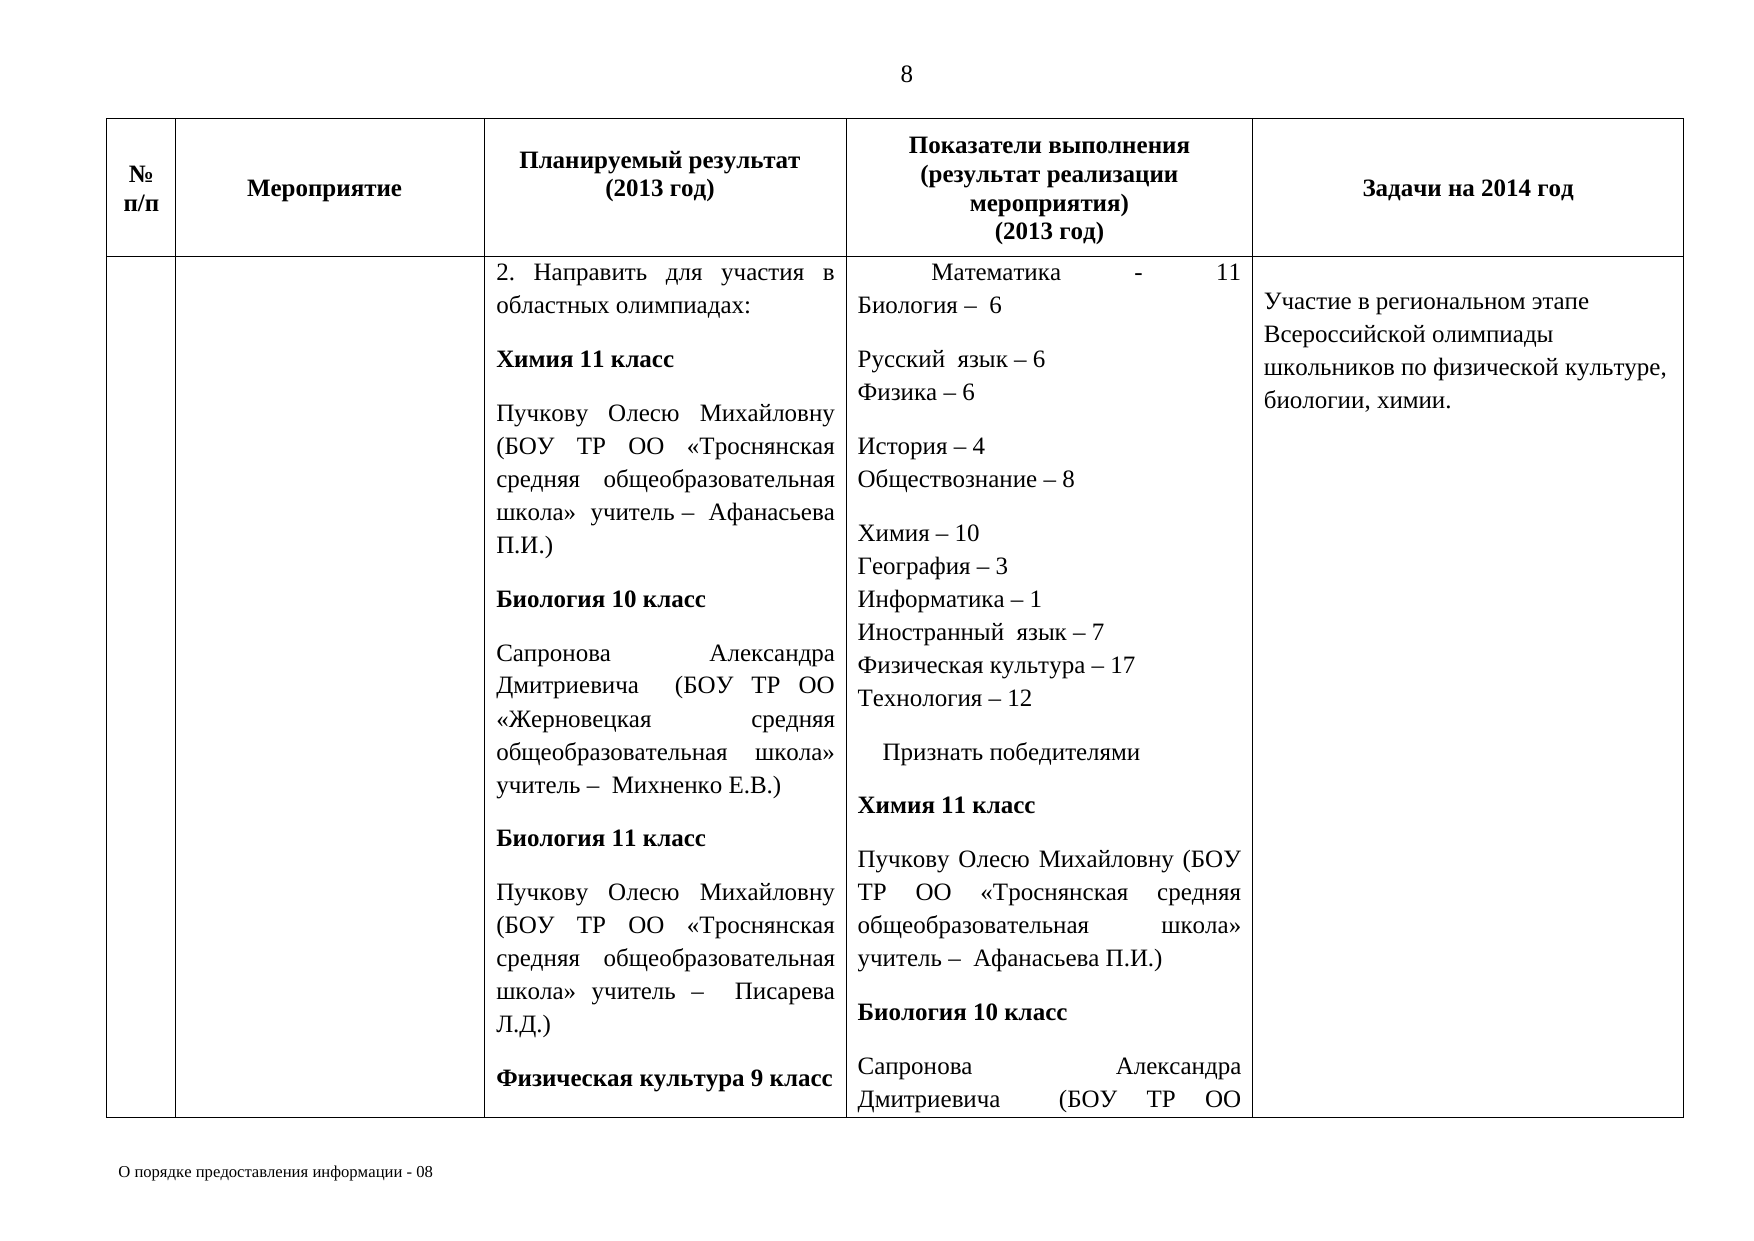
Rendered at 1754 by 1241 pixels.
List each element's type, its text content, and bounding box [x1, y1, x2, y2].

table_header Показатели выполнения (результат реализации мероприятия) (2013 год) [847, 119, 1252, 256]
table_header Планируемый результат (2013 год) [485, 119, 846, 256]
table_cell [1253, 257, 1683, 1117]
table_header № п/п [107, 119, 175, 256]
table_header Задачи на 2014 год [1253, 119, 1683, 256]
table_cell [485, 257, 846, 1117]
table_header Мероприятие [176, 119, 484, 256]
table_cell [107, 257, 175, 1117]
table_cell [847, 257, 1252, 1117]
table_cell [176, 257, 484, 1117]
